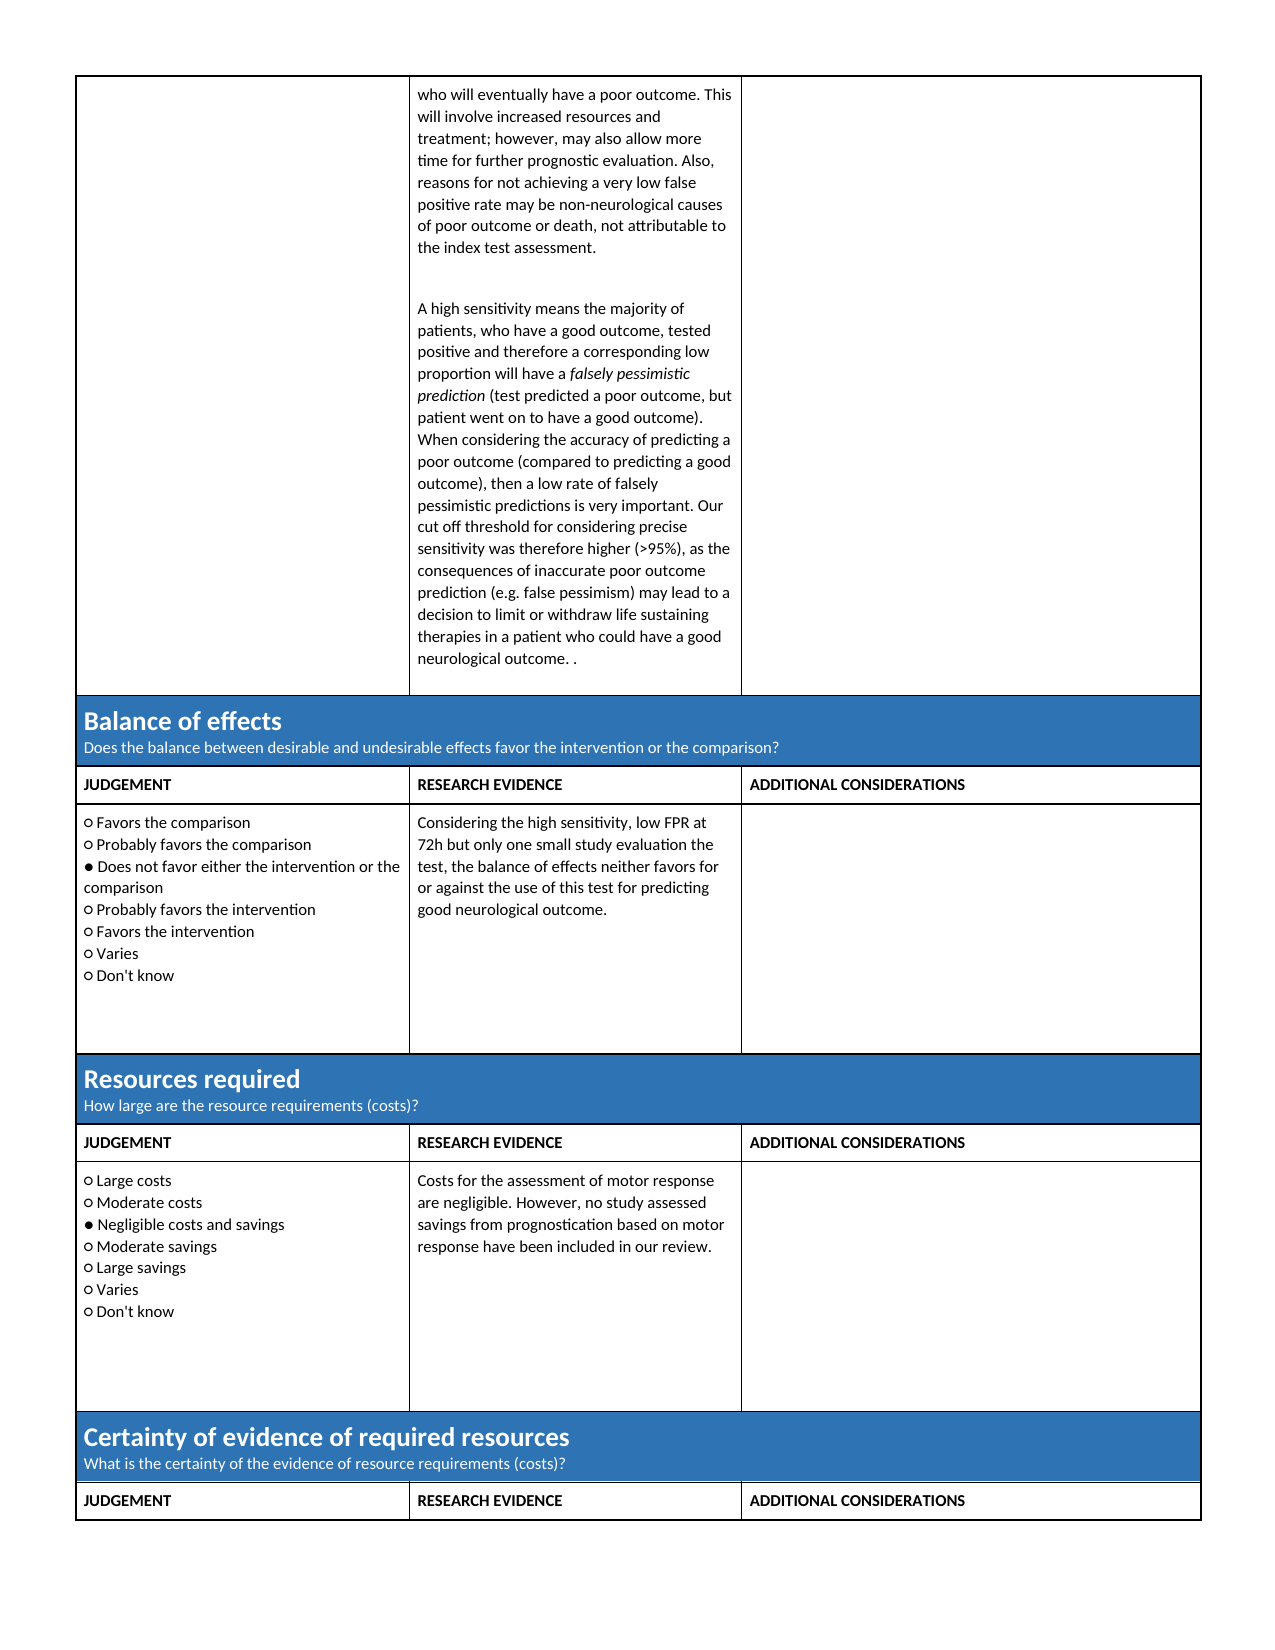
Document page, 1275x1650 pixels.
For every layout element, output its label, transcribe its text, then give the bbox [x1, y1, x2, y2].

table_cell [77, 77, 409, 695]
table_cell [742, 805, 1200, 1053]
table_cell Additional considerations [742, 1125, 1200, 1161]
table_cell Judgement [77, 1125, 409, 1161]
table_cell [742, 77, 1200, 695]
table_cell ○ Favors the comparison ○ Probably favors the comparison ● Does not favor either the intervention or the comparison ○ Probably favors the intervention ○ Favors the intervention ○ Varies ○ Don't know [77, 805, 409, 1053]
table_cell Costs for the assessment of motor response are negligible. However, no study assessed savings from prognostication based on motor response have been included in our review. [410, 1162, 741, 1411]
table_cell Certainty of evidence of required resources What is the certainty of the evidence of resource requirements (costs)? [77, 1412, 1200, 1481]
table_cell Considering the high sensitivity, low FPR at 72h but only one small study evaluation the test, the balance of effects neither favors for or against the use of this test for predicting good neurological outcome. [410, 805, 741, 1053]
table_cell Judgement [77, 767, 409, 803]
table_cell Additional considerations [742, 1483, 1200, 1519]
table_cell ○ Large costs ○ Moderate costs ● Negligible costs and savings ○ Moderate savings ○ Large savings ○ Varies ○ Don't know [77, 1162, 409, 1411]
table_cell Resources required How large are the resource requirements (costs)? [77, 1055, 1200, 1123]
table_cell Balance of effects Does the balance between desirable and undesirable effects favor the intervention or the comparison? [77, 696, 1200, 765]
table_cell Additional considerations [742, 767, 1200, 803]
table_cell [742, 1162, 1200, 1411]
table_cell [410, 77, 741, 695]
table_cell Research evidence [410, 767, 741, 803]
table_cell Judgement [77, 1483, 409, 1519]
table_cell Research evidence [410, 1483, 741, 1519]
table_cell Research evidence [410, 1125, 741, 1161]
